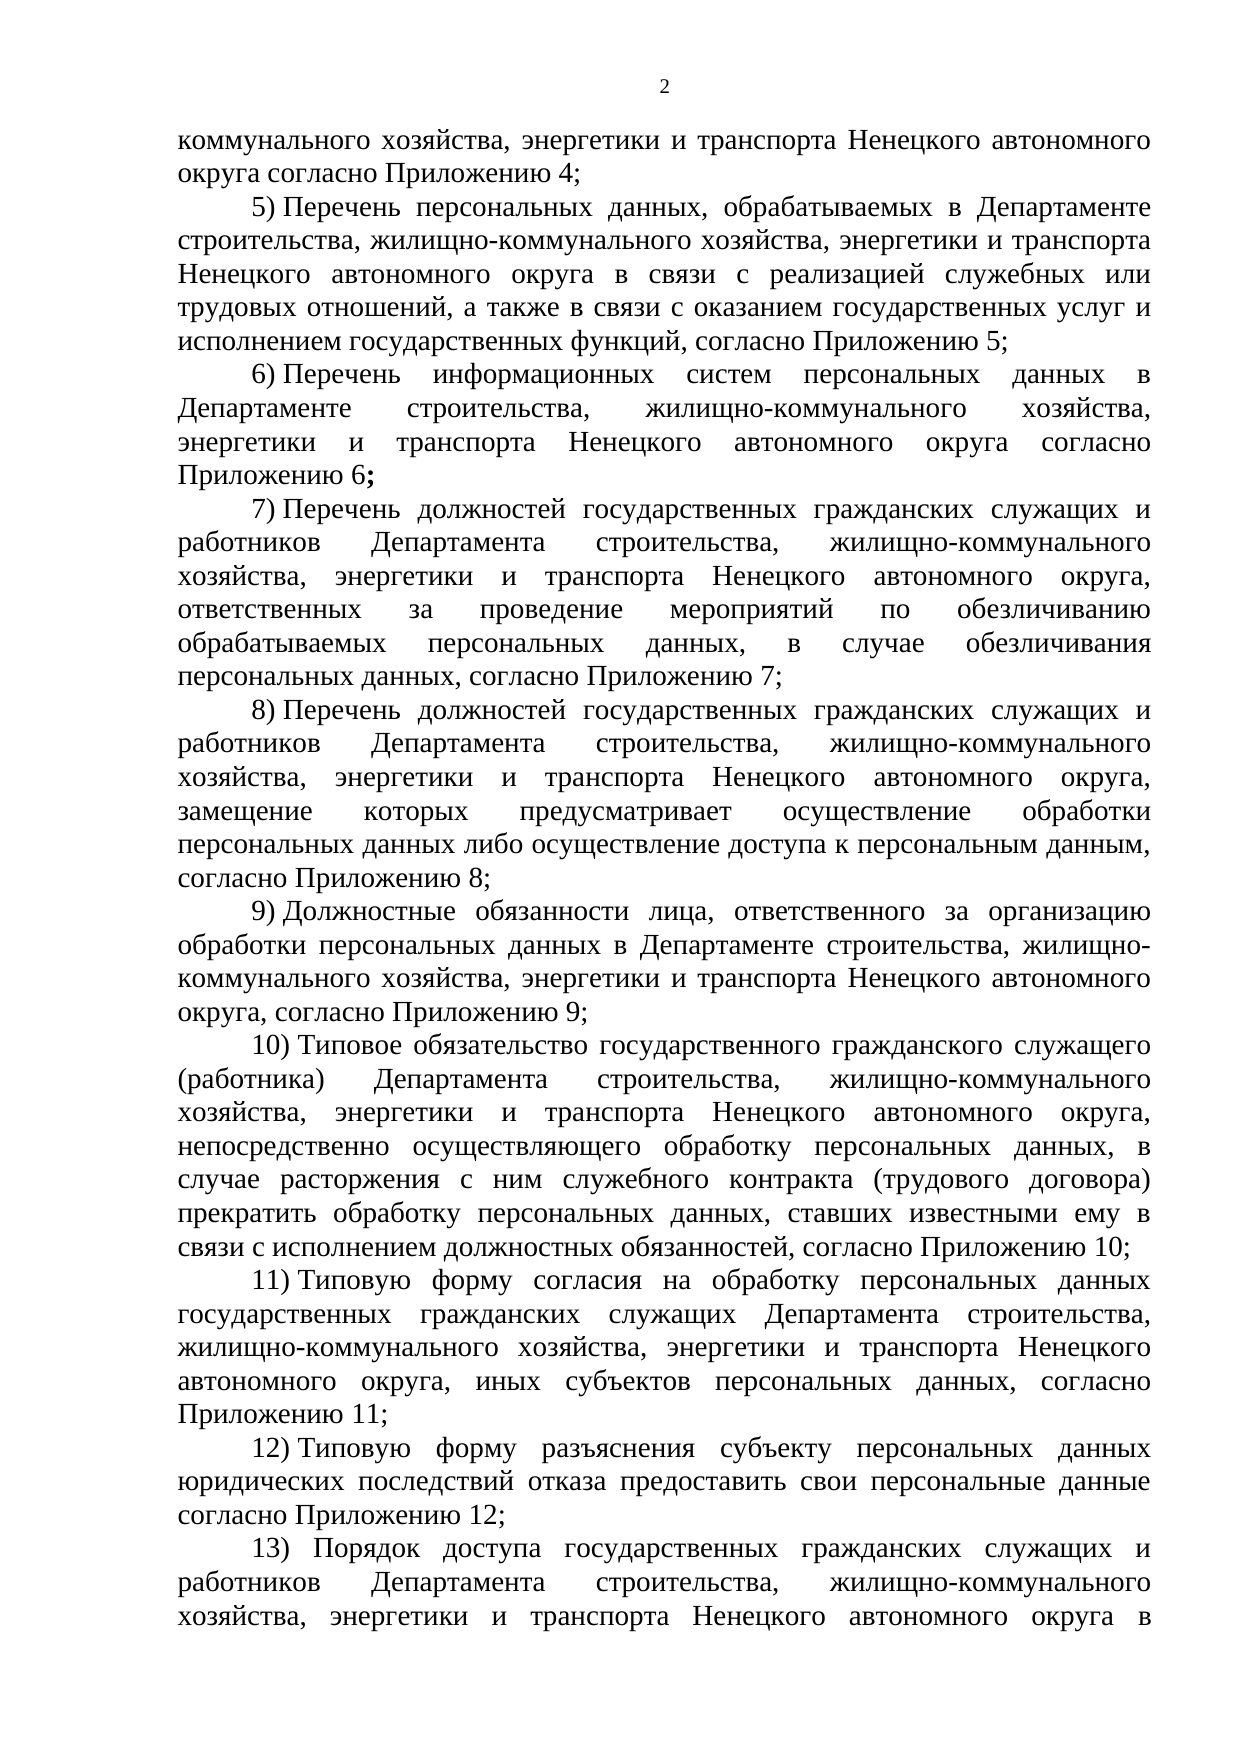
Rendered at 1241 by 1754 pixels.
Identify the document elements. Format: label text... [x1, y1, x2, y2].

text 9) Должностные обязанности лица, ответственного за организацию обработки персональных данных в Департаменте строительства, жилищно-коммунального хозяйства, энергетики и транспорта Ненецкого автономного округа, согласно Приложению 9; [177, 893, 1152, 1027]
text 11) Типовую форму согласия на обработку персональных данных государственных гражданских служащих Департамента строительства, жилищно-коммунального хозяйства, энергетики и транспорта Ненецкого автономного округа, иных субъектов персональных данных, согласно Приложению 11; [177, 1262, 1152, 1430]
text 8) Перечень должностей государственных гражданских служащих и работников Департамента строительства, жилищно-коммунального хозяйства, энергетики и транспорта Ненецкого автономного округа, замещение которых предусматривает осуществление обработки персональных данных либо осуществление доступа к персональным данным, согласно Приложению 8; [177, 692, 1152, 893]
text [177, 122, 1152, 189]
text 12) Типовую форму разъяснения субъекту персональных данных юридических последствий отказа предоставить свои персональные данные согласно Приложению 12; [177, 1430, 1152, 1531]
text 6) Перечень информационных систем персональных данных в Департаменте строительства, жилищно-коммунального хозяйства, энергетики и транспорта Ненецкого автономного округа согласно Приложению 6; [177, 357, 1152, 491]
text 7) Перечень должностей государственных гражданских служащих и работников Департамента строительства, жилищно-коммунального хозяйства, энергетики и транспорта Ненецкого автономного округа, ответственных за проведение мероприятий по обезличиванию обрабатываемых персональных данных, в случае обезличивания персональных данных, согласно Приложению 7; [177, 491, 1152, 692]
text 10) Типовое обязательство государственного гражданского служащего (работника) Департамента строительства, жилищно-коммунального хозяйства, энергетики и транспорта Ненецкого автономного округа, непосредственно осуществляющего обработку персональных данных, в случае расторжения с ним служебного контракта (трудового договора) прекратить обработку персональных данных, ставших известными ему в связи с исполнением должностных обязанностей, согласно Приложению 10; [177, 1027, 1152, 1262]
text 5) Перечень персональных данных, обрабатываемых в Департаменте строительства, жилищно-коммунального хозяйства, энергетики и транспорта Ненецкого автономного округа в связи с реализацией служебных или трудовых отношений, а также в связи с оказанием государственных услуг и исполнением государственных функций, согласно Приложению 5; [177, 189, 1152, 357]
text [177, 1531, 1152, 1631]
